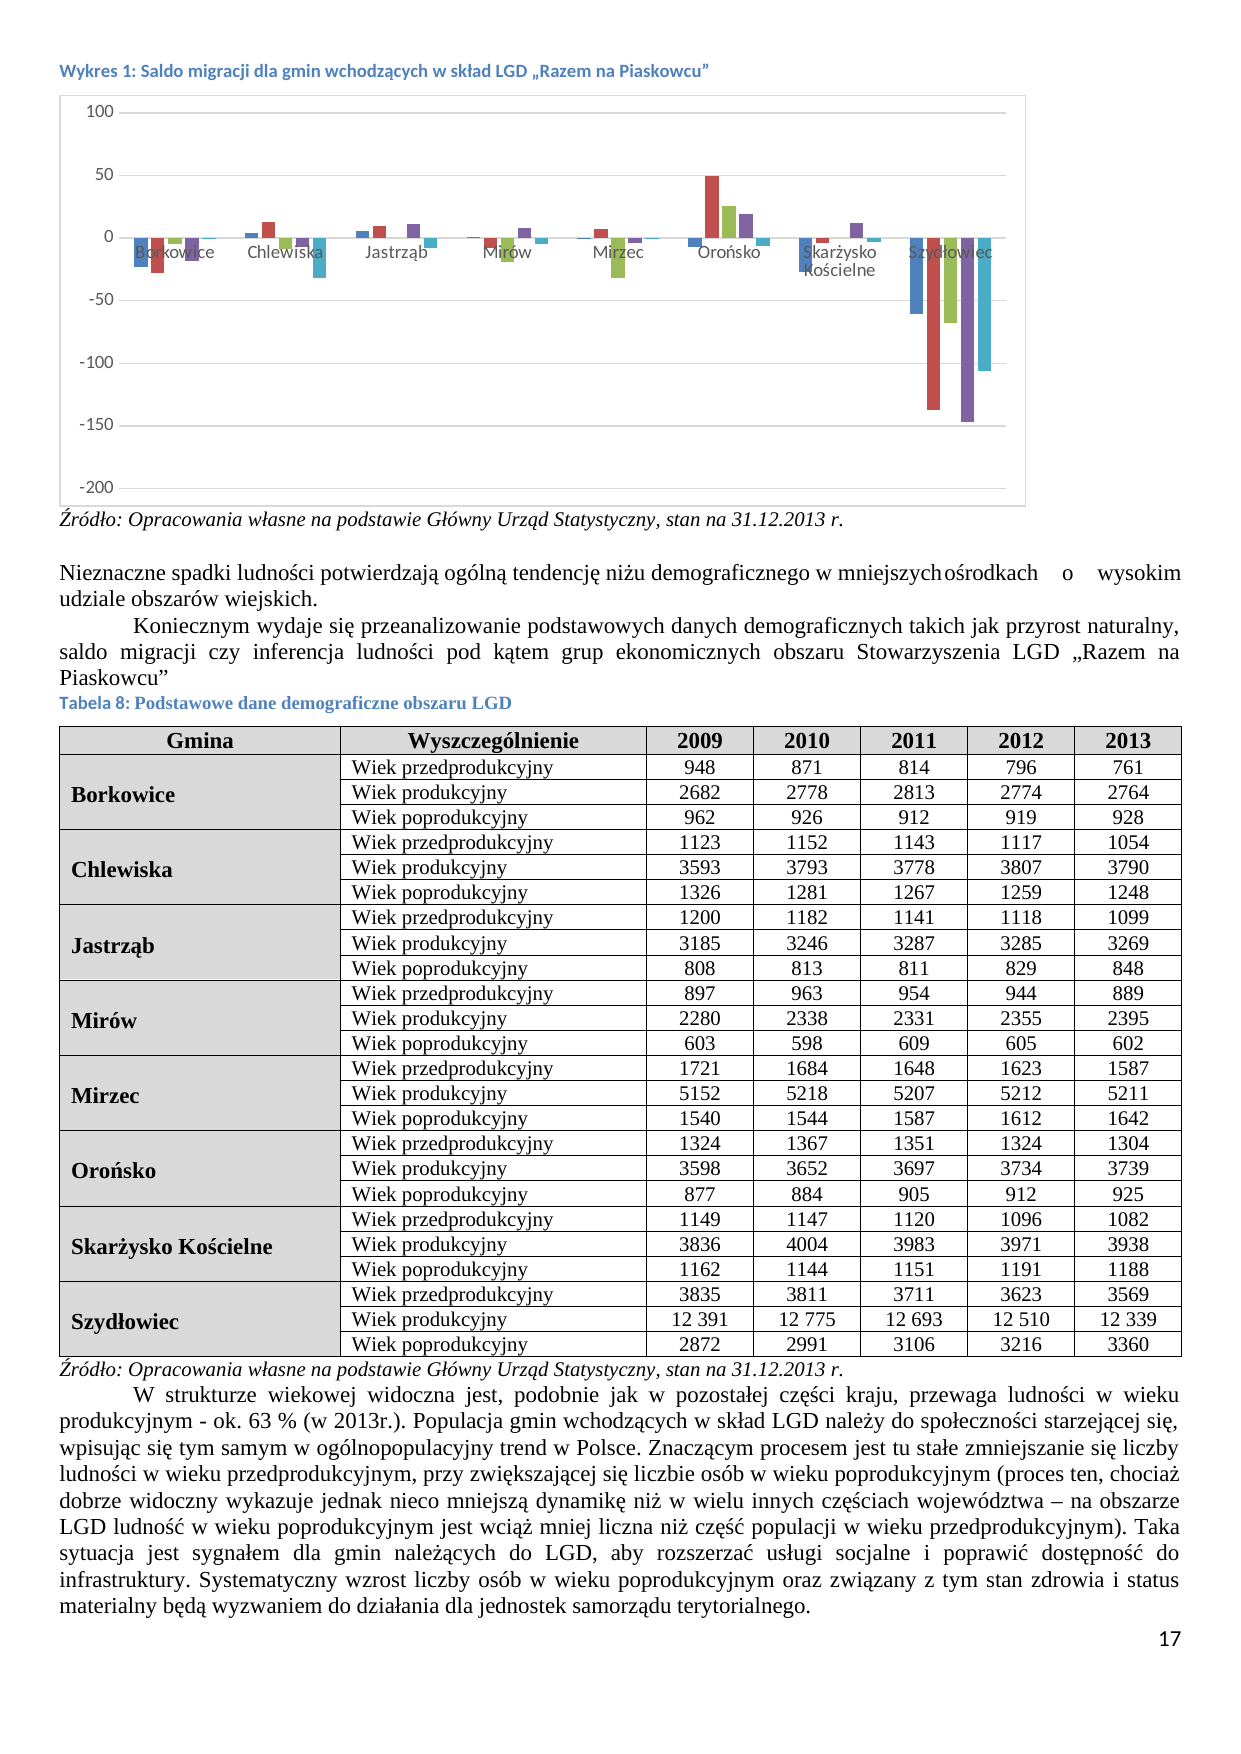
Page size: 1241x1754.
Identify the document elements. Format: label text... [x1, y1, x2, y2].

table_cell Wiek przedprodukcyjny [341, 1207, 646, 1231]
table_cell 3569 [1075, 1282, 1181, 1306]
table_cell 2774 [968, 780, 1074, 804]
table_cell 1123 [647, 830, 753, 854]
table_cell 1642 [1075, 1106, 1181, 1130]
table_cell 1248 [1075, 880, 1181, 904]
table_cell 3793 [754, 855, 860, 879]
table_cell 1096 [968, 1207, 1074, 1231]
table_cell Wiek przedprodukcyjny [341, 1282, 646, 1306]
table_cell 3734 [968, 1156, 1074, 1180]
table_header 2010 [754, 727, 860, 754]
table_cell 877 [647, 1181, 753, 1206]
table_cell 1324 [968, 1131, 1074, 1155]
table_cell 1118 [968, 905, 1074, 929]
table_cell Wiek przedprodukcyjny [341, 755, 646, 779]
table_cell 928 [1075, 805, 1181, 829]
table_cell 603 [647, 1031, 753, 1055]
table_cell 1587 [861, 1106, 967, 1130]
table_cell 2682 [647, 780, 753, 804]
table_cell Wiek poprodukcyjny [341, 1031, 646, 1055]
table_cell 5212 [968, 1081, 1074, 1105]
table_header Gmina [60, 727, 340, 754]
text Nieznaczne spadki ludności potwierdzają ogólną tendencję niżu demograficznego w mniejszych ośrodkach o wysokim udziale obszarów wiejskich. [59, 559, 1181, 612]
table_cell 1182 [754, 905, 860, 929]
table_cell 3790 [1075, 855, 1181, 879]
table_cell 3652 [754, 1156, 860, 1180]
table_cell 598 [754, 1031, 860, 1055]
table_cell 1648 [861, 1056, 967, 1080]
table_header 2011 [861, 727, 967, 754]
table_cell 3938 [1075, 1232, 1181, 1256]
table_cell Wiek produkcyjny [341, 1232, 646, 1256]
table_cell Wiek poprodukcyjny [341, 1257, 646, 1281]
table_cell Wiek produkcyjny [341, 1307, 646, 1331]
table_cell 1267 [861, 880, 967, 904]
table_cell 912 [968, 1181, 1074, 1206]
table_cell Wiek przedprodukcyjny [341, 905, 646, 929]
table_cell 808 [647, 956, 753, 979]
table_cell 1120 [861, 1207, 967, 1231]
table_cell 1259 [968, 880, 1074, 904]
table_cell 1141 [861, 905, 967, 929]
table_cell 3106 [861, 1332, 967, 1356]
table_cell Wiek produkcyjny [341, 1006, 646, 1030]
table_cell 1144 [754, 1257, 860, 1281]
table_header 2009 [647, 727, 753, 754]
table_cell 2764 [1075, 780, 1181, 804]
table_cell 3269 [1075, 930, 1181, 954]
table_cell 609 [861, 1031, 967, 1055]
table_cell 2778 [754, 780, 860, 804]
table_cell 3836 [647, 1232, 753, 1256]
table_cell 3598 [647, 1156, 753, 1180]
table_cell 2395 [1075, 1006, 1181, 1030]
table_cell 3593 [647, 855, 753, 879]
table_cell 1623 [968, 1056, 1074, 1080]
table_cell 905 [861, 1181, 967, 1206]
table_cell 963 [754, 981, 860, 1005]
table_cell 1147 [754, 1207, 860, 1231]
table_cell 3287 [861, 930, 967, 954]
text Źródło: Opracowania własne na podstawie Główny Urząd Statystyczny, stan na 31.12.2013 r. [59, 1357, 1181, 1381]
table_cell 1326 [647, 880, 753, 904]
table_cell Wiek poprodukcyjny [341, 1332, 646, 1356]
table_cell 1281 [754, 880, 860, 904]
table_cell Wiek przedprodukcyjny [341, 981, 646, 1005]
table_cell 5218 [754, 1081, 860, 1105]
table_cell 1587 [1075, 1056, 1181, 1080]
table_cell 1143 [861, 830, 967, 854]
table_cell 12 391 [647, 1307, 753, 1331]
table_cell 944 [968, 981, 1074, 1005]
table_cell 926 [754, 805, 860, 829]
table_cell 1149 [647, 1207, 753, 1231]
table_cell 814 [861, 755, 967, 779]
table_cell 3739 [1075, 1156, 1181, 1180]
table_cell 12 510 [968, 1307, 1074, 1331]
table_cell 1351 [861, 1131, 967, 1155]
table_cell 5211 [1075, 1081, 1181, 1105]
table_cell 1684 [754, 1056, 860, 1080]
table_cell 3778 [861, 855, 967, 879]
table_cell Wiek poprodukcyjny [341, 880, 646, 904]
table_cell 3246 [754, 930, 860, 954]
table_cell 4004 [754, 1232, 860, 1256]
table_cell 12 693 [861, 1307, 967, 1331]
table_cell 897 [647, 981, 753, 1005]
table_cell Orońsko [60, 1131, 340, 1206]
table_cell 1200 [647, 905, 753, 929]
table_cell 1054 [1075, 830, 1181, 854]
table_cell 1721 [647, 1056, 753, 1080]
table_cell 912 [861, 805, 967, 829]
table_cell 3835 [647, 1282, 753, 1306]
table_cell Skarżysko Kościelne [60, 1207, 340, 1281]
table_cell 1304 [1075, 1131, 1181, 1155]
table_cell Jastrząb [60, 905, 340, 979]
table_cell 3983 [861, 1232, 967, 1256]
table_cell 962 [647, 805, 753, 829]
table_cell 811 [861, 956, 967, 979]
table_cell 3697 [861, 1156, 967, 1180]
table_cell 948 [647, 755, 753, 779]
table_cell 3623 [968, 1282, 1074, 1306]
table_cell Wiek produkcyjny [341, 780, 646, 804]
table_cell 884 [754, 1181, 860, 1206]
table_cell 1367 [754, 1131, 860, 1155]
table_cell 3711 [861, 1282, 967, 1306]
table_cell 848 [1075, 956, 1181, 979]
table_cell 3971 [968, 1232, 1074, 1256]
table_cell 813 [754, 956, 860, 979]
table_cell 1191 [968, 1257, 1074, 1281]
table_cell 3216 [968, 1332, 1074, 1356]
table_header 2013 [1075, 727, 1181, 754]
table_cell 3807 [968, 855, 1074, 879]
table_cell Borkowice [60, 755, 340, 829]
table_cell 5207 [861, 1081, 967, 1105]
table_cell Wiek poprodukcyjny [341, 956, 646, 979]
table_cell 1324 [647, 1131, 753, 1155]
table_cell 3285 [968, 930, 1074, 954]
table_cell 3360 [1075, 1332, 1181, 1356]
table_cell Mirzec [60, 1056, 340, 1130]
table_cell 2280 [647, 1006, 753, 1030]
table_cell 2338 [754, 1006, 860, 1030]
table_cell 871 [754, 755, 860, 779]
table_cell 3185 [647, 930, 753, 954]
table_cell Wiek przedprodukcyjny [341, 830, 646, 854]
table_cell 1188 [1075, 1257, 1181, 1281]
table_cell 602 [1075, 1031, 1181, 1055]
table_cell 2991 [754, 1332, 860, 1356]
table_cell Wiek produkcyjny [341, 855, 646, 879]
table_cell Wiek poprodukcyjny [341, 805, 646, 829]
table_cell 1152 [754, 830, 860, 854]
table_header Wyszczególnienie [341, 727, 646, 754]
text Tabela 8: Podstawowe dane demograficzne obszaru LGD [59, 691, 1181, 714]
table_cell 12 775 [754, 1307, 860, 1331]
table_cell Wiek przedprodukcyjny [341, 1056, 646, 1080]
table_cell 3811 [754, 1282, 860, 1306]
table_cell 761 [1075, 755, 1181, 779]
table_cell 1162 [647, 1257, 753, 1281]
table_cell Wiek produkcyjny [341, 930, 646, 954]
table_cell 1117 [968, 830, 1074, 854]
table_cell Szydłowiec [60, 1282, 340, 1356]
table_cell 954 [861, 981, 967, 1005]
table_cell 889 [1075, 981, 1181, 1005]
text Źródło: Opracowania własne na podstawie Główny Urząd Statystyczny, stan na 31.12.2013 r. [59, 94, 1181, 531]
table_cell Wiek przedprodukcyjny [341, 1131, 646, 1155]
table_cell 925 [1075, 1181, 1181, 1206]
table_header 2012 [968, 727, 1074, 754]
table_cell 2331 [861, 1006, 967, 1030]
text Koniecznym wydaje się przeanalizowanie podstawowych danych demograficznych takich jak przyrost naturalny, saldo migracji czy inferencja ludności pod kątem grup ekonomicznych obszaru Stowarzyszenia LGD „Razem na Piaskowcu” [59, 612, 1181, 691]
table_cell 2872 [647, 1332, 753, 1356]
table_cell 2813 [861, 780, 967, 804]
table_cell 1151 [861, 1257, 967, 1281]
table_cell 1099 [1075, 905, 1181, 929]
table_cell 2355 [968, 1006, 1074, 1030]
table_cell 1612 [968, 1106, 1074, 1130]
text Wykres 1: Saldo migracji dla gmin wchodzących w skład LGD „Razem na Piaskowcu” [59, 59, 1181, 82]
table_cell Wiek produkcyjny [341, 1081, 646, 1105]
table_cell 605 [968, 1031, 1074, 1055]
table_cell 919 [968, 805, 1074, 829]
table_cell 796 [968, 755, 1074, 779]
table_cell 1540 [647, 1106, 753, 1130]
table_cell Chlewiska [60, 830, 340, 904]
table_cell Mirów [60, 981, 340, 1055]
table_cell 5152 [647, 1081, 753, 1105]
table_cell Wiek produkcyjny [341, 1156, 646, 1180]
table_cell 829 [968, 956, 1074, 979]
table_cell Wiek poprodukcyjny [341, 1106, 646, 1130]
table_cell 12 339 [1075, 1307, 1181, 1331]
table_cell Wiek poprodukcyjny [341, 1181, 646, 1206]
table_cell 1082 [1075, 1207, 1181, 1231]
text W strukturze wiekowej widoczna jest, podobnie jak w pozostałej części kraju, przewaga ludności w wieku produkcyjnym - ok. 63 % (w 2013r.). Populacja gmin wchodzących w skład LGD należy do społeczności starzejącej się, wpisując się tym samym w ogólnopopulacyjny trend w Polsce. Znaczącym procesem jest tu stałe zmniejszanie się liczby ludności w wieku przedprodukcyjnym, przy zwiększającej się liczbie osób w wieku poprodukcyjnym (proces ten, chociaż dobrze widoczny wykazuje jednak nieco mniejszą dynamikę niż w wielu innych częściach województwa – na obszarze LGD ludność w wieku poprodukcyjnym jest wciąż mniej liczna niż część populacji w wieku przedprodukcyjnym). Taka sytuacja jest sygnałem dla gmin należących do LGD, aby rozszerzać usługi socjalne i poprawić dostępność do infrastruktury. Systematyczny wzrost liczby osób w wieku poprodukcyjnym oraz związany z tym stan zdrowia i status materialny będą wyzwaniem do działania dla jednostek samorządu terytorialnego. [59, 1381, 1181, 1618]
table_cell 1544 [754, 1106, 860, 1130]
